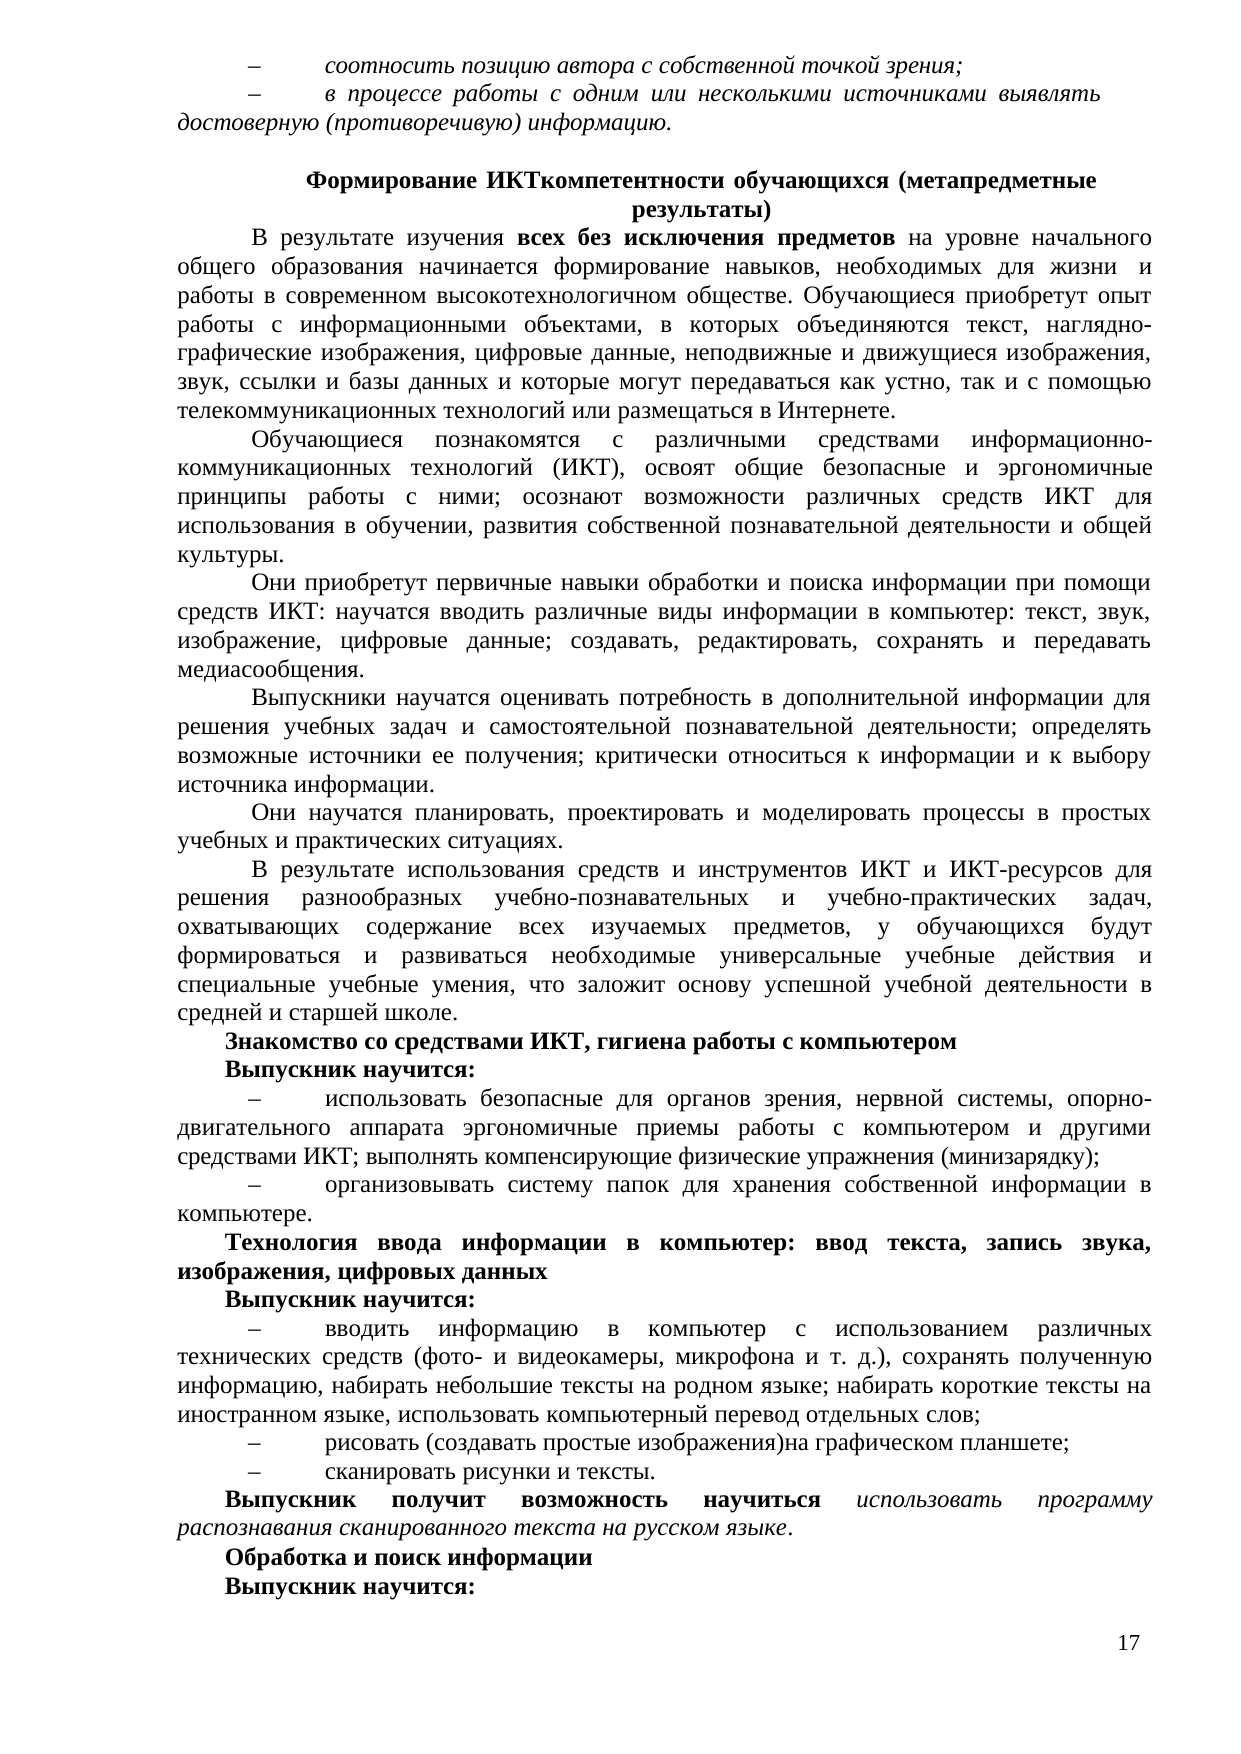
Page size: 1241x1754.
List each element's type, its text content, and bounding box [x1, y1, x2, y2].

text В результате использования средств и инструментов ИКТ и ИКТ-ресурсов для решения разнообразных учебно-познавательных и учебно-практических задач, охватывающих содержание всех изучаемых предметов, у обучающихся будут формироваться и развиваться необходимые универсальные учебные действия и специальные учебные умения, что заложит основу успешной учебной деятельности в средней и старшей школе. [177, 854, 1152, 1026]
text Они приобретут первичные навыки обработки и поиска информации при помощи средств ИКТ: научатся вводить различные виды информации в компьютер: текст, звук, изображение, цифровые данные; создавать, редактировать, сохранять и передавать медиасообщения. [177, 567, 1151, 682]
list соотносить позицию автора с собственной точкой зрения; [248, 50, 1240, 79]
list организовывать систему папок для хранения собственной информации в компьютере. [177, 1169, 1152, 1227]
text Выпускник получит возможность научиться использовать программу распознавания сканированного текста на русском языке. [177, 1486, 1153, 1541]
list сканировать рисунки и тексты. [248, 1456, 1240, 1485]
list вводить информацию в компьютер с использованием различных технических средств (фото- и видеокамеры, микрофона и т. д.), сохранять полученную информацию, набирать небольшие тексты на родном языке; набирать короткие тексты на иностранном языке, использовать компьютерный перевод отдельных слов; [177, 1313, 1152, 1428]
list в процессе работы с одним или несколькими источниками выявлять достоверную (противоречивую) информацию. [177, 79, 1152, 136]
subtitle Знакомство со средствами ИКТ, гигиена работы с компьютером Выпускник научится: [224, 1027, 957, 1083]
subtitle Технология ввода информации в компьютер: ввод текста, запись звука, изображения, цифровых данных [177, 1227, 1152, 1284]
subtitle Формирование ИКТ­компетентности обучающихся (метапредметные результаты) [306, 165, 1097, 222]
text Обучающиеся познакомятся с различными средствами информационно- коммуникационных технологий (ИКТ), освоят общие безопасные и эргономичные принципы работы с ними; осознают возможности различных средств ИКТ для использования в обучении, развития собственной познавательной деятельности и общей культуры. [177, 424, 1153, 567]
list рисовать (создавать простые изображения)на графическом планшете; [248, 1428, 1240, 1456]
text В результате изучения всех без исключения предметов на уровне начального общего образования начинается формирование навыков, необходимых для жизни и работы в современном высокотехнологичном обществе. Обучающиеся приобретут опыт работы с информационными объектами, в которых объединяются текст, наглядно- графические изображения, цифровые данные, неподвижные и движущиеся изображения, звук, ссылки и базы данных и которые могут передаваться как устно, так и с помощью телекоммуникационных технологий или размещаться в Интернете. [177, 222, 1152, 424]
text Они научатся планировать, проектировать и моделировать процессы в простых учебных и практических ситуациях. [177, 797, 1151, 854]
list использовать безопасные для органов зрения, нервной системы, опорно­двигательного аппарата эргономичные приемы работы с компьютером и другими средствами ИКТ; выполнять компенсирующие физические упражнения (мини­зарядку); [177, 1083, 1152, 1169]
text Выпускник научится: [224, 1284, 1240, 1313]
subtitle Обработка и поиск информации Выпускник научится: [224, 1542, 593, 1599]
text Выпускники научатся оценивать потребность в дополнительной информации для решения учебных задач и самостоятельной познавательной деятельности; определять возможные источники ее получения; критически относиться к информации и к выбору источника информации. [177, 682, 1152, 797]
